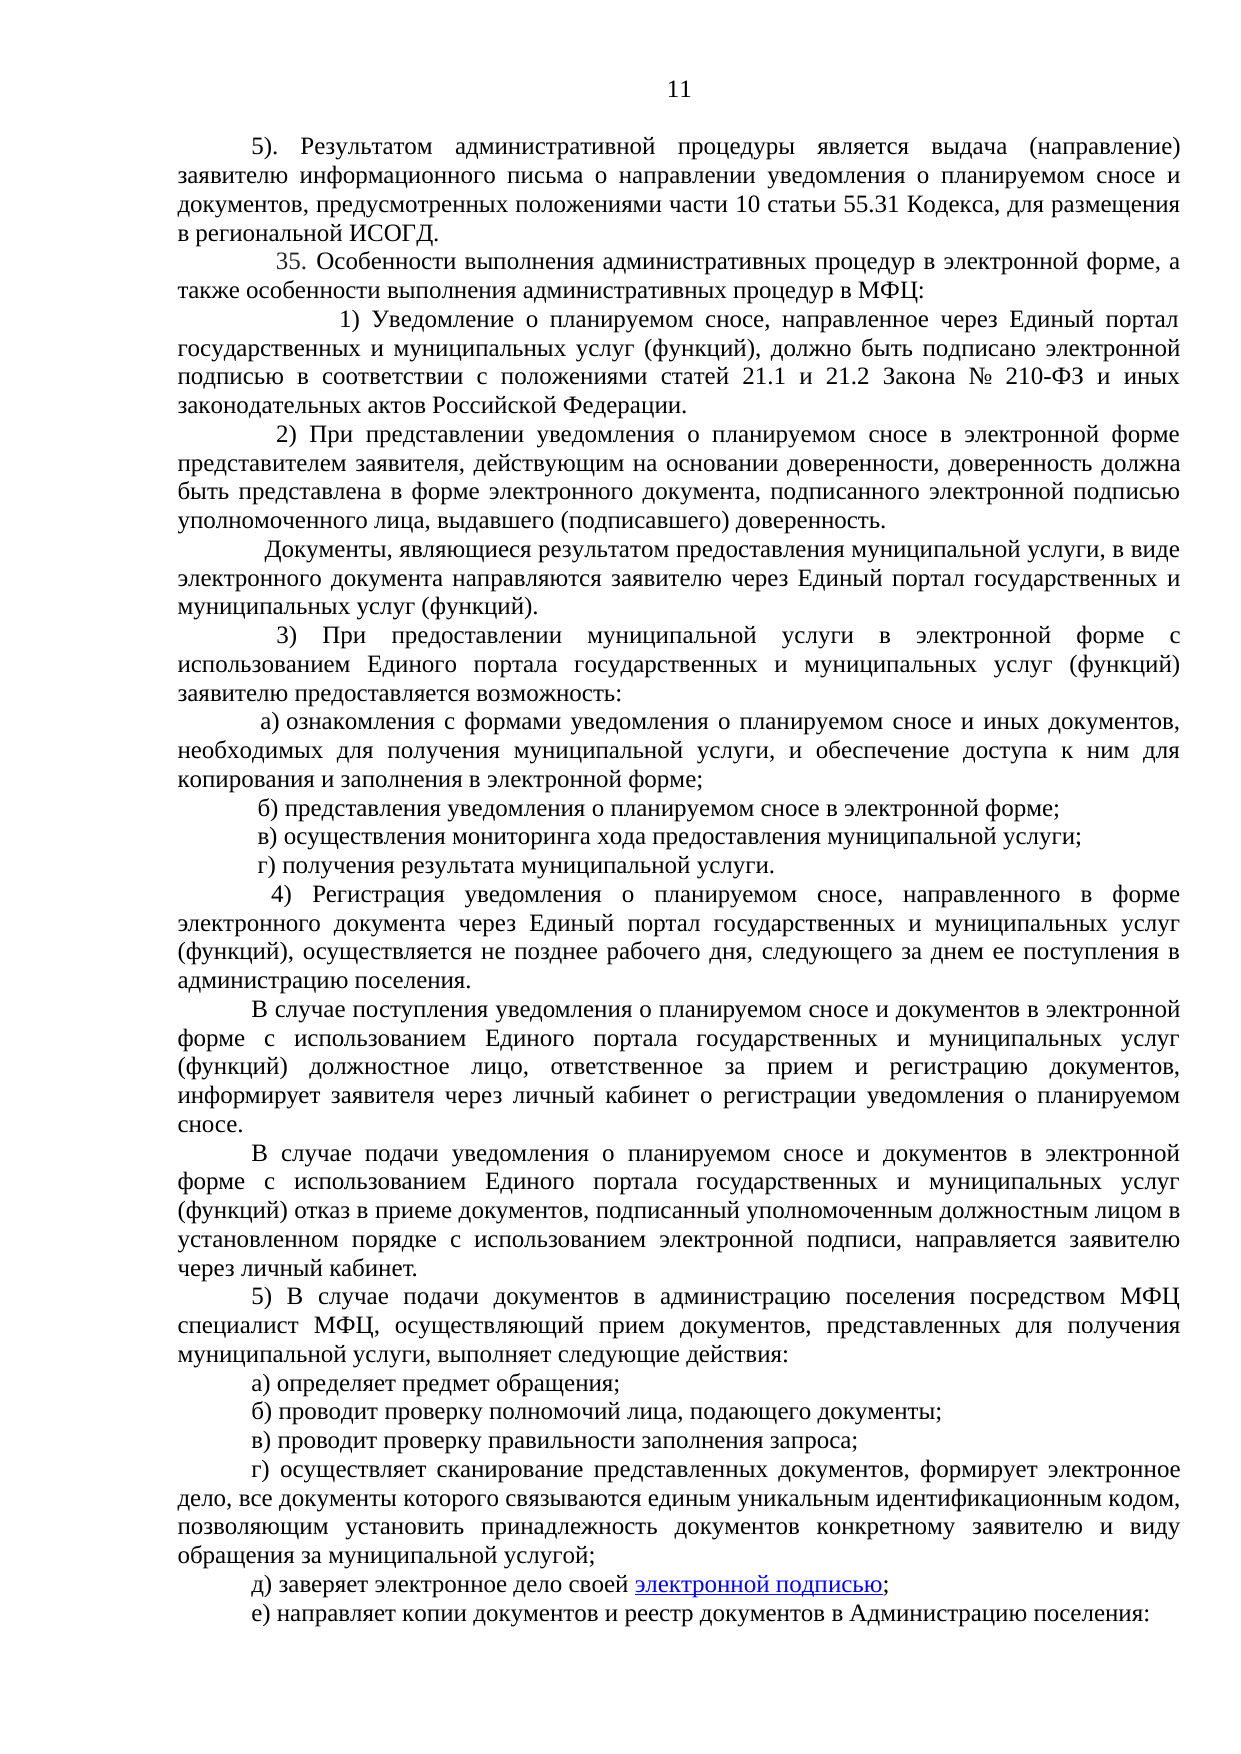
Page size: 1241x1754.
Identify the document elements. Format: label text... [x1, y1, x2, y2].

text в) проводит проверку правильности заполнения запроса; [177, 1425, 1181, 1454]
text б) проводит проверку полномочий лица, подающего документы; [177, 1396, 1181, 1425]
text 1) Уведомление о планируемом сносе, направленное через Единый портал государственных и муниципальных услуг (функций), должно быть подписано электронной подписью в соответствии с положениями статей 21.1 и 21.2 Закона № 210-ФЗ и иных законодательных актов Российской Федерации. [177, 304, 1181, 419]
text г) осуществляет сканирование представленных документов, формирует электронное дело, все документы которого связываются единым уникальным идентификационным кодом, позволяющим установить принадлежность документов конкретному заявителю и виду обращения за муниципальной услугой; [177, 1454, 1181, 1569]
text В случае подачи уведомления о планируемом сносе и документов в электронной форме с использованием Единого портала государственных и муниципальных услуг (функций) отказ в приеме документов, подписанный уполномоченным должностным лицом в установленном порядке с использованием электронной подписи, направляется заявителю через личный кабинет. [177, 1138, 1181, 1281]
text В случае поступления уведомления о планируемом сносе и документов в электронной форме с использованием Единого портала государственных и муниципальных услуг (функций) должностное лицо, ответственное за прием и регистрацию документов, информирует заявителя через личный кабинет о регистрации уведомления о планируемом сносе. [177, 994, 1181, 1138]
text д) заверяет электронное дело своей электронной подписью; [177, 1569, 1181, 1598]
text 5). Результатом административной процедуры является выдача (направление) заявителю информационного письма о направлении уведомления о планируемом сносе и документов, предусмотренных положениями части 10 статьи 55.31 Кодекса, для размещения в региональной ИСОГД. [177, 131, 1181, 246]
text 3) При предоставлении муниципальной услуги в электронной форме с использованием Единого портала государственных и муниципальных услуг (функций) заявителю предоставляется возможность: [177, 620, 1181, 706]
text б) представления уведомления о планируемом сносе в электронной форме; [177, 793, 1181, 821]
text 5) В случае подачи документов в администрацию поселения посредством МФЦ специалист МФЦ, осуществляющий прием документов, представленных для получения муниципальной услуги, выполняет следующие действия: [177, 1281, 1181, 1368]
text в) осуществления мониторинга хода предоставления муниципальной услуги; [177, 821, 1181, 850]
text 2) При представлении уведомления о планируемом сносе в электронной форме представителем заявителя, действующим на основании доверенности, доверенность должна быть представлена в форме электронного документа, подписанного электронной подписью уполномоченного лица, выдавшего (подписавшего) доверенность. [177, 419, 1181, 534]
text г) получения результата муниципальной услуги. [177, 850, 1181, 879]
text а) ознакомления с формами уведомления о планируемом сносе и иных документов, необходимых для получения муниципальной услуги, и обеспечение доступа к ним для копирования и заполнения в электронной форме; [177, 706, 1181, 793]
text а) определяет предмет обращения; [177, 1368, 1181, 1396]
text 35. Особенности выполнения административных процедур в электронной форме, а также особенности выполнения административных процедур в МФЦ: [177, 246, 1181, 304]
text Документы, являющиеся результатом предоставления муниципальной услуги, в виде электронного документа направляются заявителю через Единый портал государственных и муниципальных услуг (функций). [177, 534, 1181, 620]
text е) направляет копии документов и реестр документов в Администрацию поселения: [177, 1598, 1181, 1626]
text 4) Регистрация уведомления о планируемом сносе, направленного в форме электронного документа через Единый портал государственных и муниципальных услуг (функций), осуществляется не позднее рабочего дня, следующего за днем ее поступления в администрацию поселения. [177, 879, 1181, 994]
